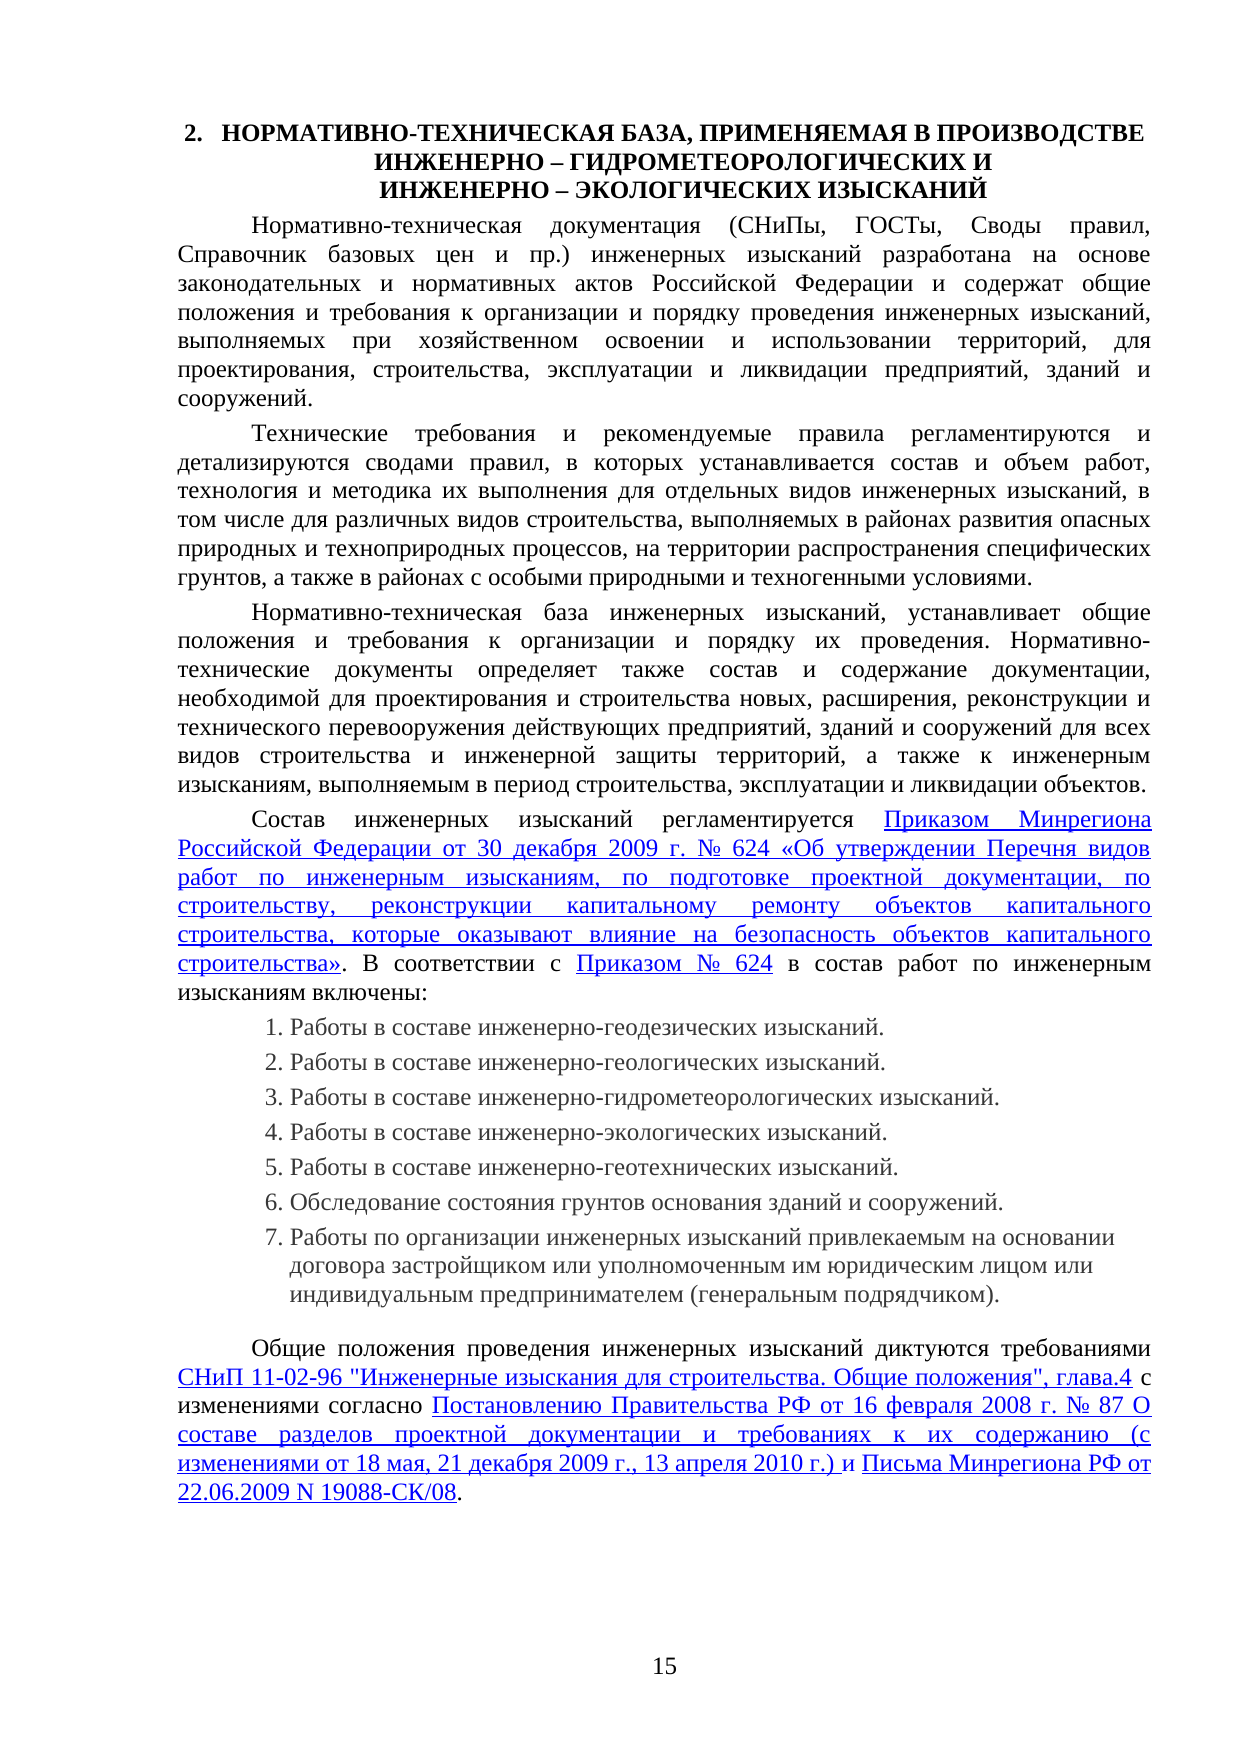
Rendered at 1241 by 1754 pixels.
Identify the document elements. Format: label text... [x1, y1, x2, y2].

subtitle НОРМАТИВНО-ТЕХНИЧЕСКАЯ БАЗА, ПРИМЕНЯЕМАЯ В ПРОИЗВОДСТВЕ ИНЖЕНЕРНО – ГИДРОМЕТЕОРОЛОГИЧЕСКИХ И ИНЖЕНЕРНО – ЭКОЛОГИЧЕСКИХ ИЗЫСКАНИЙ [177, 118, 1152, 204]
text Общие положения проведения инженерных изысканий диктуются требованиями СНиП 11-02-96 "Инженерные изыскания для строительства. Общие положения", глава.4 с изменениями согласно Постановлению Правительства РФ от 16 февраля 2008 г. № 87 О составе разделов проектной документации и требованиях к их содержанию (с изменениями от 18 мая, 21 декабря 2009 г., 13 апреля 2010 г.) и Письма Минрегиона РФ от 22.06.2009 N 19088-СК/08. [177, 1333, 1152, 1506]
text Состав инженерных изысканий регламентируется Приказом Минрегиона Российской Федерации от 30 декабря 2009 г. № 624 «Об утверждении Перечня видов работ по инженерным изысканиям, по подготовке проектной документации, по строительству, реконструкции капитальному ремонту объектов капитального строительства, которые оказывают влияние на безопасность объектов капитального строительства». В соответствии с Приказом № 624 в состав работ по инженерным изысканиям включены: [177, 945, 1152, 1006]
text 4. Работы в составе инженерно-экологических изысканий. [264, 1117, 1152, 1146]
text 2. Работы в составе инженерно-геологических изысканий. [264, 1047, 1152, 1076]
text 7. Работы по организации инженерных изысканий привлекаемым на основании договора застройщиком или уполномоченным им юридическим лицом или индивидуальным предпринимателем (генеральным подрядчиком). [264, 1222, 1152, 1308]
text 1. Работы в составе инженерно-геодезических изысканий. [264, 1012, 1152, 1041]
text 6. Обследование состояния грунтов основания зданий и сооружений. [264, 1187, 1152, 1216]
text Технические требования и рекомендуемые правила регламентируются и детализируются сводами правил, в которых устанавливается состав и объем работ, технология и методика их выполнения для отдельных видов инженерных изысканий, в том числе для различных видов строительства, выполняемых в районах развития опасных природных и техноприродных процессов, на территории распространения специфических грунтов, а также в районах с особыми природными и техногенными условиями. [177, 418, 1152, 591]
text 5. Работы в составе инженерно-геотехнических изысканий. [264, 1152, 1152, 1181]
text 3. Работы в составе инженерно-гидрометеорологических изысканий. [264, 1082, 1152, 1111]
text Нормативно-техническая база инженерных изысканий, устанавливает общие положения и требования к организации и порядку их проведения. Нормативно-технические документы определяет также состав и содержание документации, необходимой для проектирования и строительства новых, расширения, реконструкции и технического перевооружения действующих предприятий, зданий и сооружений для всех видов строительства и инженерной защиты территорий, а также к инженерным изысканиям, выполняемым в период строительства, эксплуатации и ликвидации объектов. [177, 597, 1152, 798]
text Состав инженерных изысканий регламентируется Приказом Минрегиона Российской Федерации от 30 декабря 2009 г. № 624 «Об утверждении Перечня видов работ по инженерным изысканиям, по подготовке проектной документации, по строительству, реконструкции капитальному ремонту объектов капитального строительства, которые оказывают влияние на безопасность объектов капитального строительства». В соответствии с Приказом № 624 в состав работ по инженерным изысканиям включены: [177, 804, 1152, 916]
text Нормативно-техническая документация (СНиПы, ГОСТы, Своды правил, Справочник базовых цен и пр.) инженерных изысканий разработана на основе законодательных и нормативных актов Российской Федерации и содержат общие положения и требования к организации и порядку проведения инженерных изысканий, выполняемых при хозяйственном освоении и использовании территорий, для проектирования, строительства, эксплуатации и ликвидации предприятий, зданий и сооружений. [177, 211, 1152, 412]
